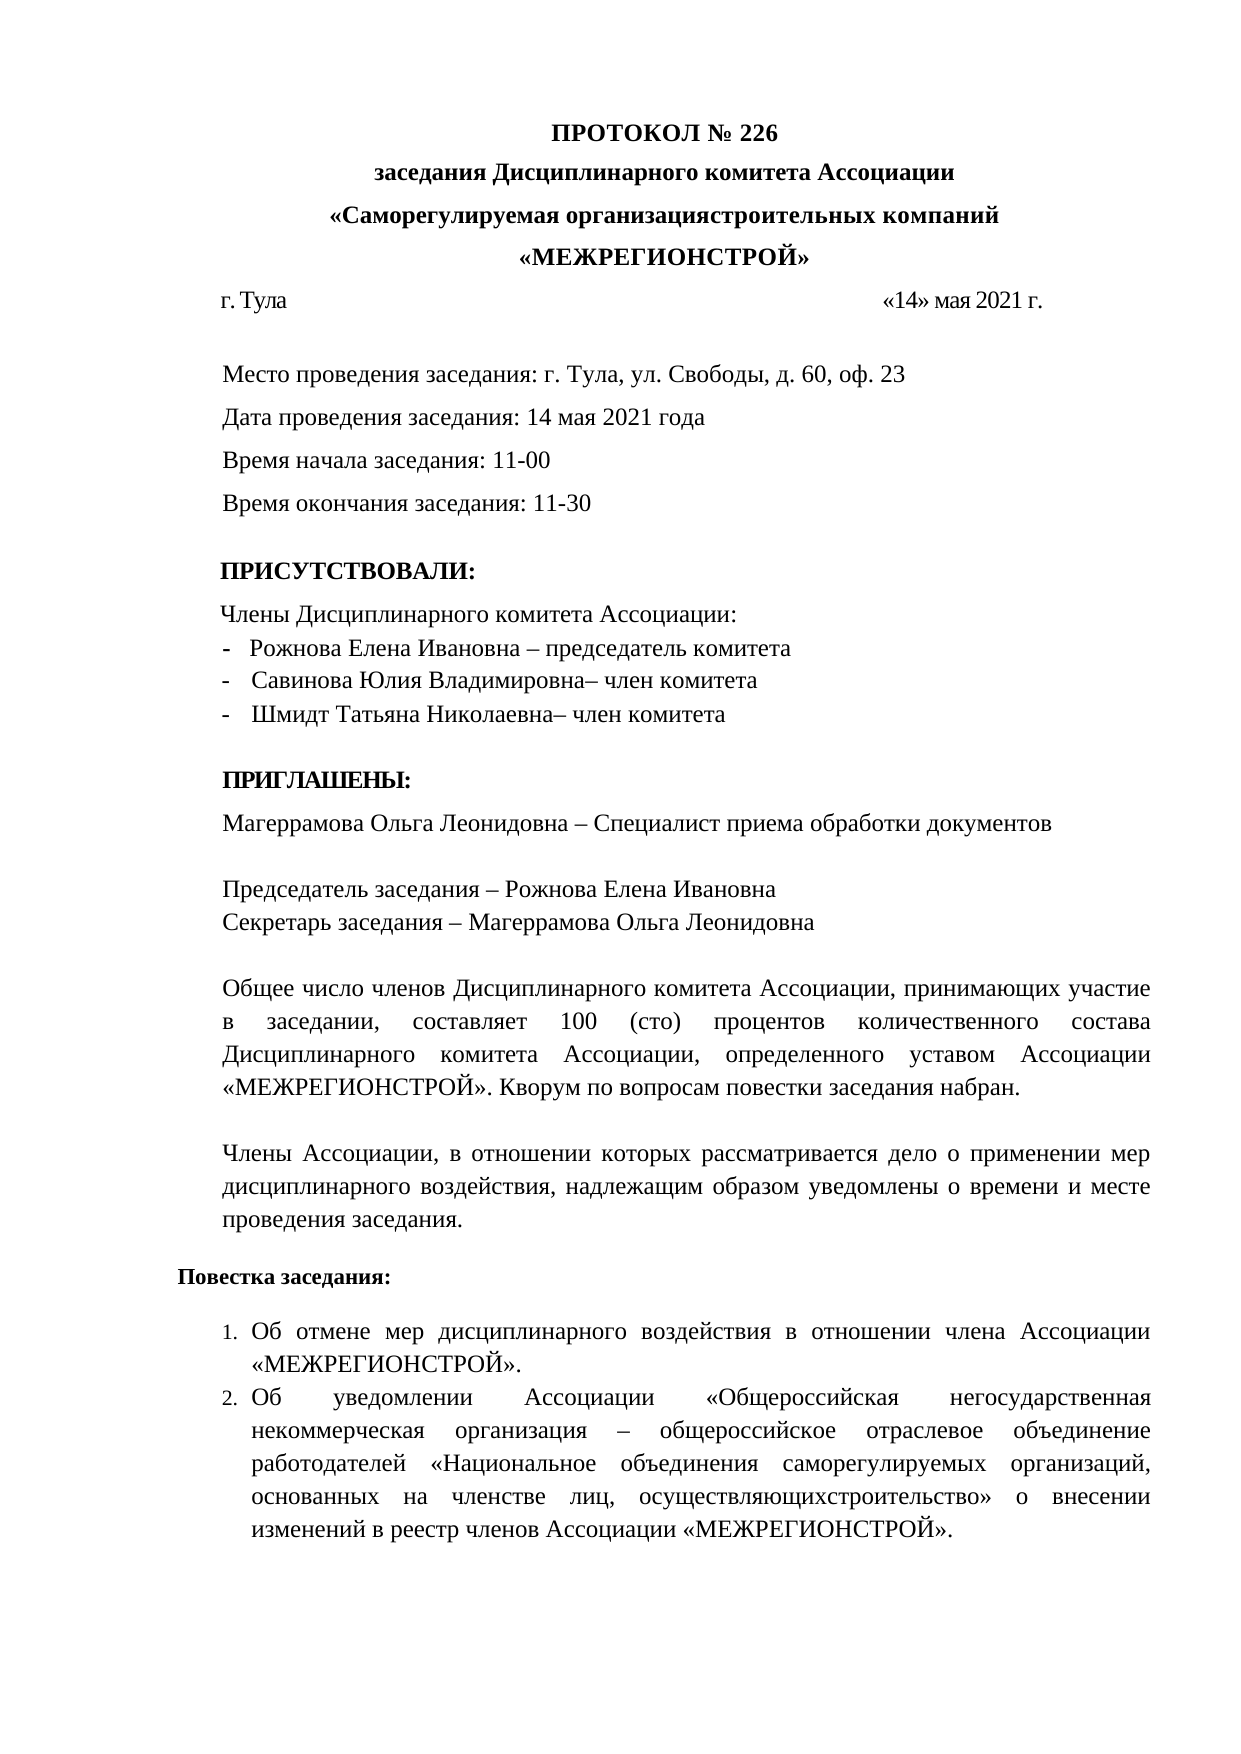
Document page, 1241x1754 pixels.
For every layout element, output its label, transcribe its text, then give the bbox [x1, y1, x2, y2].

text ПРИСУТСТВОВАЛИ: [220, 556, 1152, 585]
subtitle ПРОТОКОЛ № 226 [177, 118, 1152, 147]
text «МЕЖРЕГИОНСТРОЙ» [177, 232, 1152, 274]
text Общее число членов Дисциплинарного комитета Ассоциации, принимающих участие в заседании, составляет 100 (сто) процентов количественного состава Дисциплинарного комитета Ассоциации, определенного уставом Ассоциации «МЕЖРЕГИОНСТРОЙ». Кворум по вопросам повестки заседания набран. [222, 973, 1152, 1101]
text Время окончания заседания: 11-30 [222, 488, 1152, 517]
text Магеррамова Ольга Леонидовна – Специалист приема обработки документов [222, 808, 1152, 837]
text Секретарь заседания – Магеррамова Ольга Леонидовна [222, 907, 1152, 936]
text Место проведения заседания: г. Тула, ул. Свободы, д. 60, оф. 23 [222, 359, 1152, 388]
text «Саморегулируемая организациястроительных компаний [177, 189, 1152, 232]
text заседания Дисциплинарного комитета Ассоциации [177, 147, 1152, 189]
text г. Тула «14» мая 2021 г. [177, 274, 1058, 317]
list Шмидт Татьяна Николаевна– член комитета [221, 699, 1152, 727]
text Дата проведения заседания: 14 мая 2021 года [222, 402, 1152, 431]
text Председатель заседания – Рожнова Елена Ивановна [222, 874, 1152, 903]
list Савинова Юлия Владимировна– член комитета [221, 666, 1152, 694]
text Члены Ассоциации, в отношении которых рассматривается дело о применении мер дисциплинарного воздействия, надлежащим образом уведомлены о времени и месте проведения заседания. [222, 1138, 1152, 1233]
text - Рожнова Елена Ивановна – председатель комитета [222, 633, 1152, 661]
text ПРИГЛАШЕНЫ: [222, 765, 1152, 793]
list Об уведомлении Ассоциации «Общероссийская негосударственная некоммерческая организация – общероссийское отраслевое объединение работодателей «Национальное объединения саморегулируемых организаций, основанных на членстве лиц, осуществляющихстроительство» о внесении изменений в реестр членов Ассоциации «МЕЖРЕГИОНСТРОЙ». [222, 1382, 1152, 1543]
text Члены Дисциплинарного комитета Ассоциации: [220, 599, 1152, 628]
list Об отмене мер дисциплинарного воздействия в отношении члена Ассоциации «МЕЖРЕГИОНСТРОЙ». [222, 1316, 1152, 1378]
text Повестка заседания: [177, 1263, 1152, 1290]
text Время начала заседания: 11-00 [222, 445, 1152, 474]
